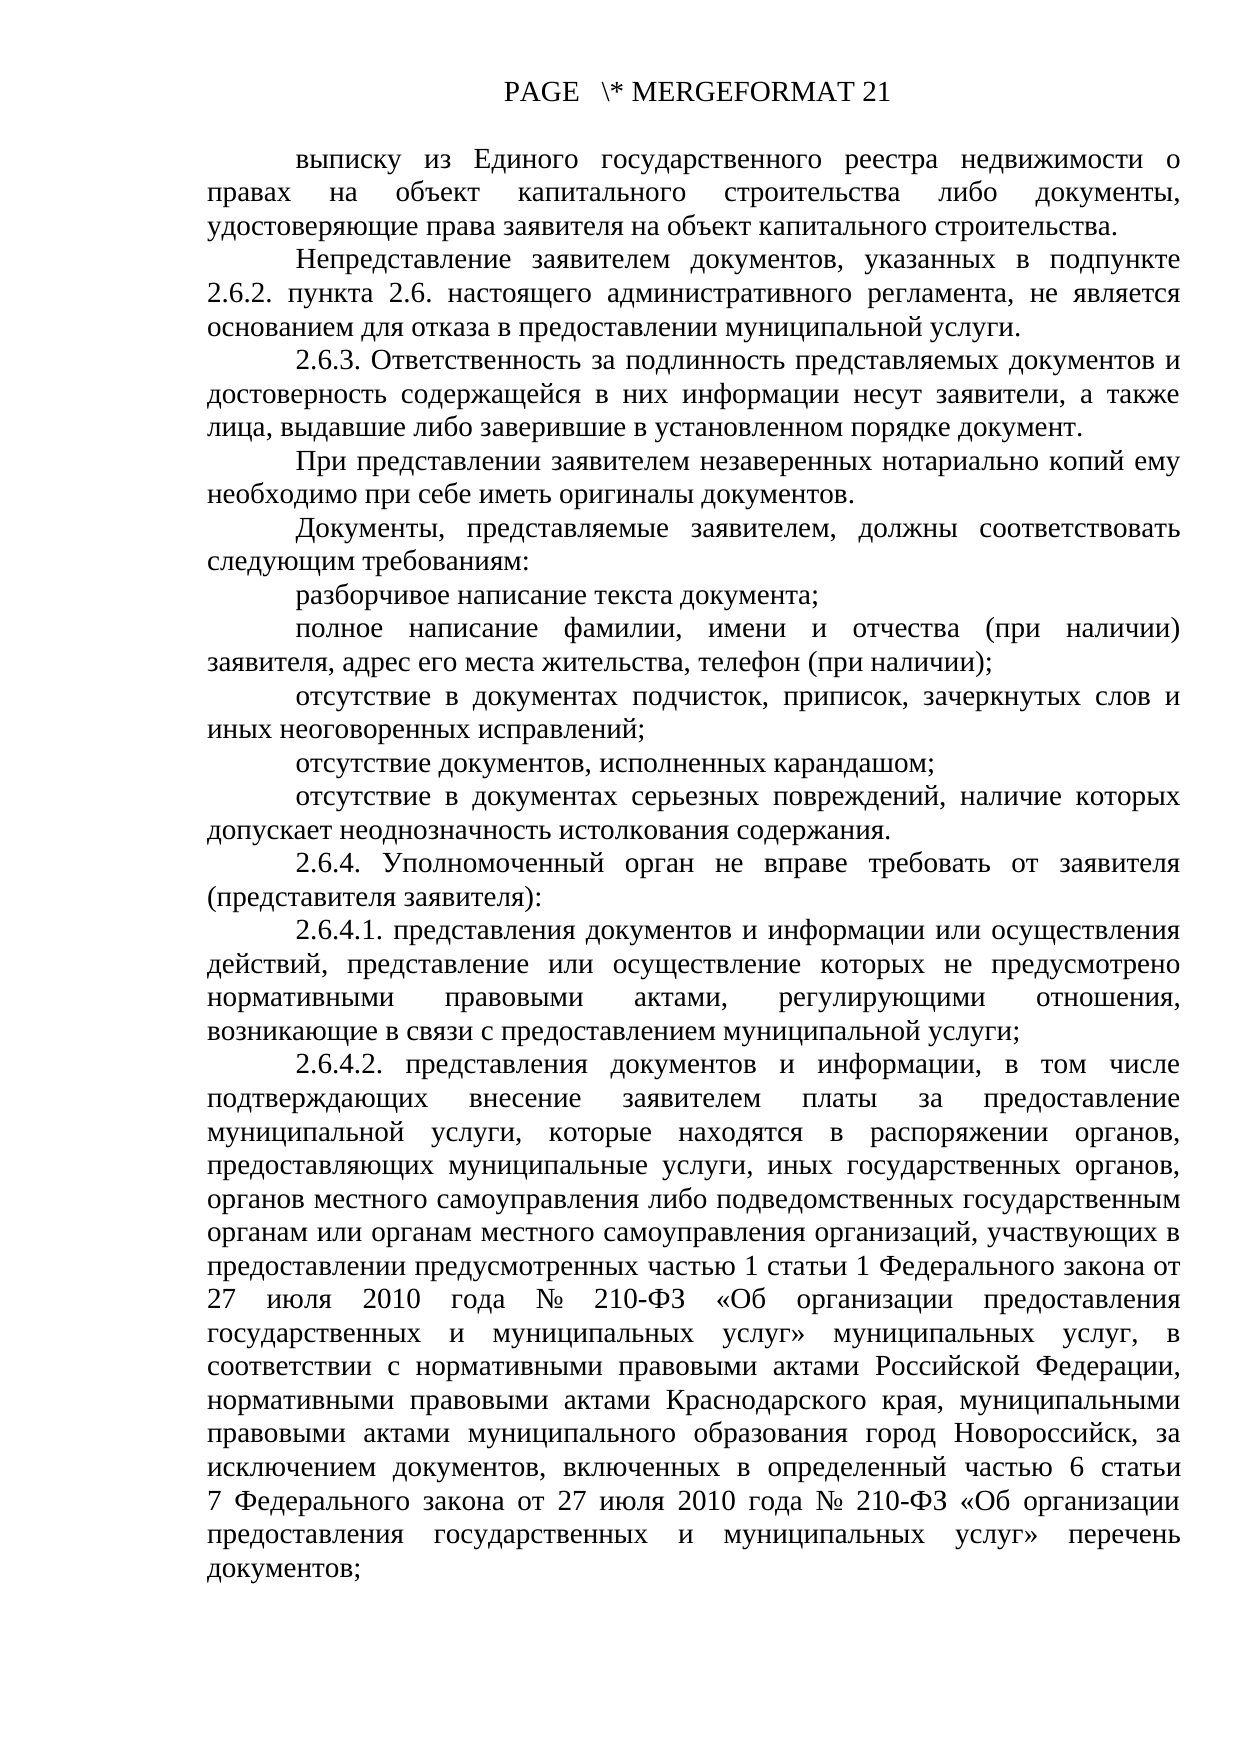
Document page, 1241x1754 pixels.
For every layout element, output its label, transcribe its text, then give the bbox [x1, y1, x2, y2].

text полное написание фамилии, имени и отчества (при наличии) заявителя, адрес его места жительства, телефон (при наличии); [207, 611, 1181, 678]
text отсутствие в документах серьезных повреждений, наличие которых допускает неоднозначность истолкования содержания. [207, 778, 1181, 845]
text 2.6.3. Ответственность за подлинность представляемых документов и достоверность содержащейся в них информации несут заявители, а также лица, выдавшие либо заверившие в установленном порядке документ. [207, 342, 1181, 443]
text Непредставление заявителем документов, указанных в подпункте 2.6.2. пункта 2.6. настоящего административного регламента, не является основанием для отказа в предоставлении муниципальной услуги. [207, 242, 1181, 342]
text разборчивое написание текста документа; [207, 577, 1181, 611]
text 2.6.4.1. представления документов и информации или осуществления действий, представление или осуществление которых не предусмотрено нормативными правовыми актами, регулирующими отношения, возникающие в связи с предоставлением муниципальной услуги; [207, 912, 1181, 1047]
text отсутствие в документах подчисток, приписок, зачеркнутых слов и иных неоговоренных исправлений; [207, 678, 1181, 745]
text Документы, представляемые заявителем, должны соответствовать следующим требованиям: [207, 510, 1181, 577]
text 2.6.4. Уполномоченный орган не вправе требовать от заявителя (представителя заявителя): [207, 845, 1181, 912]
text отсутствие документов, исполненных карандашом; [207, 745, 1181, 778]
text выписку из Единого государственного реестра недвижимости о правах на объект капитального строительства либо документы, удостоверяющие права заявителя на объект капитального строительства. [207, 141, 1181, 242]
text При представлении заявителем незаверенных нотариально копий ему необходимо при себе иметь оригиналы документов. [207, 443, 1181, 510]
text 2.6.4.2. представления документов и информации, в том числе подтверждающих внесение заявителем платы за предоставление муниципальной услуги, которые находятся в распоряжении органов, предоставляющих муниципальные услуги, иных государственных органов, органов местного самоуправления либо подведомственных государственным органам или органам местного самоуправления организаций, участвующих в предоставлении предусмотренных частью 1 статьи 1 Федерального закона от 27 июля 2010 года № 210-ФЗ «Об организации предоставления государственных и муниципальных услуг» муниципальных услуг, в соответствии с нормативными правовыми актами Российской Федерации, нормативными правовыми актами Краснодарского края, муниципальными правовыми актами муниципального образования город Новороссийск, за исключением документов, включенных в определенный частью 6 статьи 7 Федерального закона от 27 июля 2010 года № 210-ФЗ «Об организации предоставления государственных и муниципальных услуг» перечень документов; [207, 1047, 1181, 1583]
